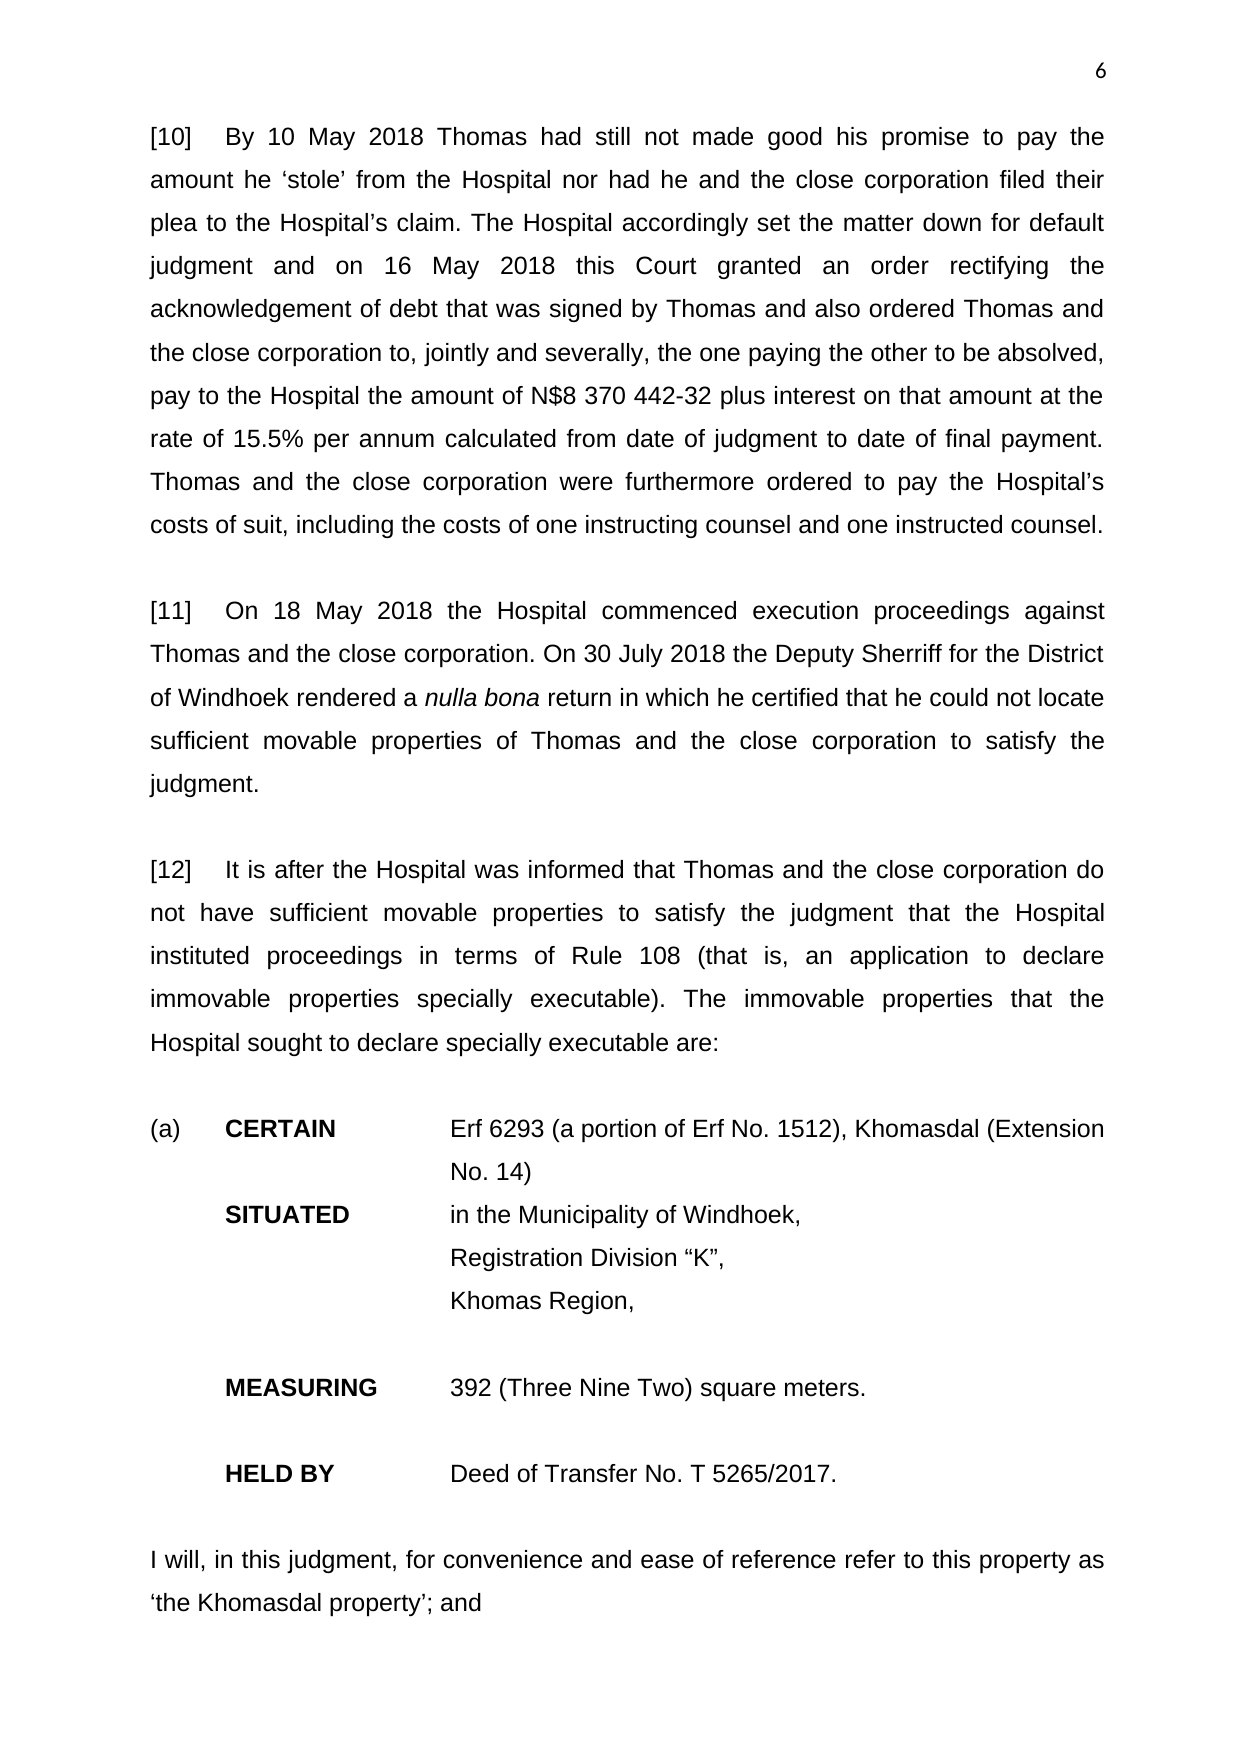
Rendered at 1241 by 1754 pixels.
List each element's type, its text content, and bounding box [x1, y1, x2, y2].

text Khomas Region, [450, 1286, 1106, 1315]
text [10] By 10 May 2018 Thomas had still not made good his promise to pay the amount he ‘stole’ from the Hospital nor had he and the close corporation filed their plea to the Hospital’s claim. The Hospital accordingly set the matter down for default judgment and on 16 May 2018 this Court granted an order rectifying the acknowledgement of debt that was signed by Thomas and also ordered Thomas and the close corporation to, jointly and severally, the one paying the other to be absolved, pay to the Hospital the amount of N$8 370 442-32 plus interest on that amount at the rate of 15.5% per annum calculated from date of judgment to date of final payment. Thomas and the close corporation were furthermore ordered to pay the Hospital’s costs of suit, including the costs of one instructing counsel and one instructed counsel. [150, 122, 1106, 539]
text MEASURING 392 (Three Nine Two) square meters. [225, 1372, 1106, 1401]
text SITUATED in the Municipality of Windhoek, [225, 1200, 1106, 1229]
text I will, in this judgment, for convenience and ease of reference refer to this property as ‘the Khomasdal property’; and [150, 1545, 1106, 1617]
text HELD BY Deed of Transfer No. T 5265/2017. [225, 1459, 1106, 1487]
text Registration Division “K”, [450, 1243, 1106, 1272]
text [12] It is after the Hospital was informed that Thomas and the close corporation do not have sufficient movable properties to satisfy the judgment that the Hospital instituted proceedings in terms of Rule 108 (that is, an application to declare immovable properties specially executable). The immovable properties that the Hospital sought to declare specially executable are: [150, 855, 1106, 1056]
text (a) CERTAIN Erf 6293 (a portion of Erf No. 1512), Khomasdal (Extension No. 14) [150, 1114, 1106, 1186]
text [11] On 18 May 2018 the Hospital commenced execution proceedings against Thomas and the close corporation. On 30 July 2018 the Deputy Sherriff for the District of Windhoek rendered a nulla bona return in which he certified that he could not locate sufficient movable properties of Thomas and the close corporation to satisfy the judgment. [150, 596, 1106, 797]
